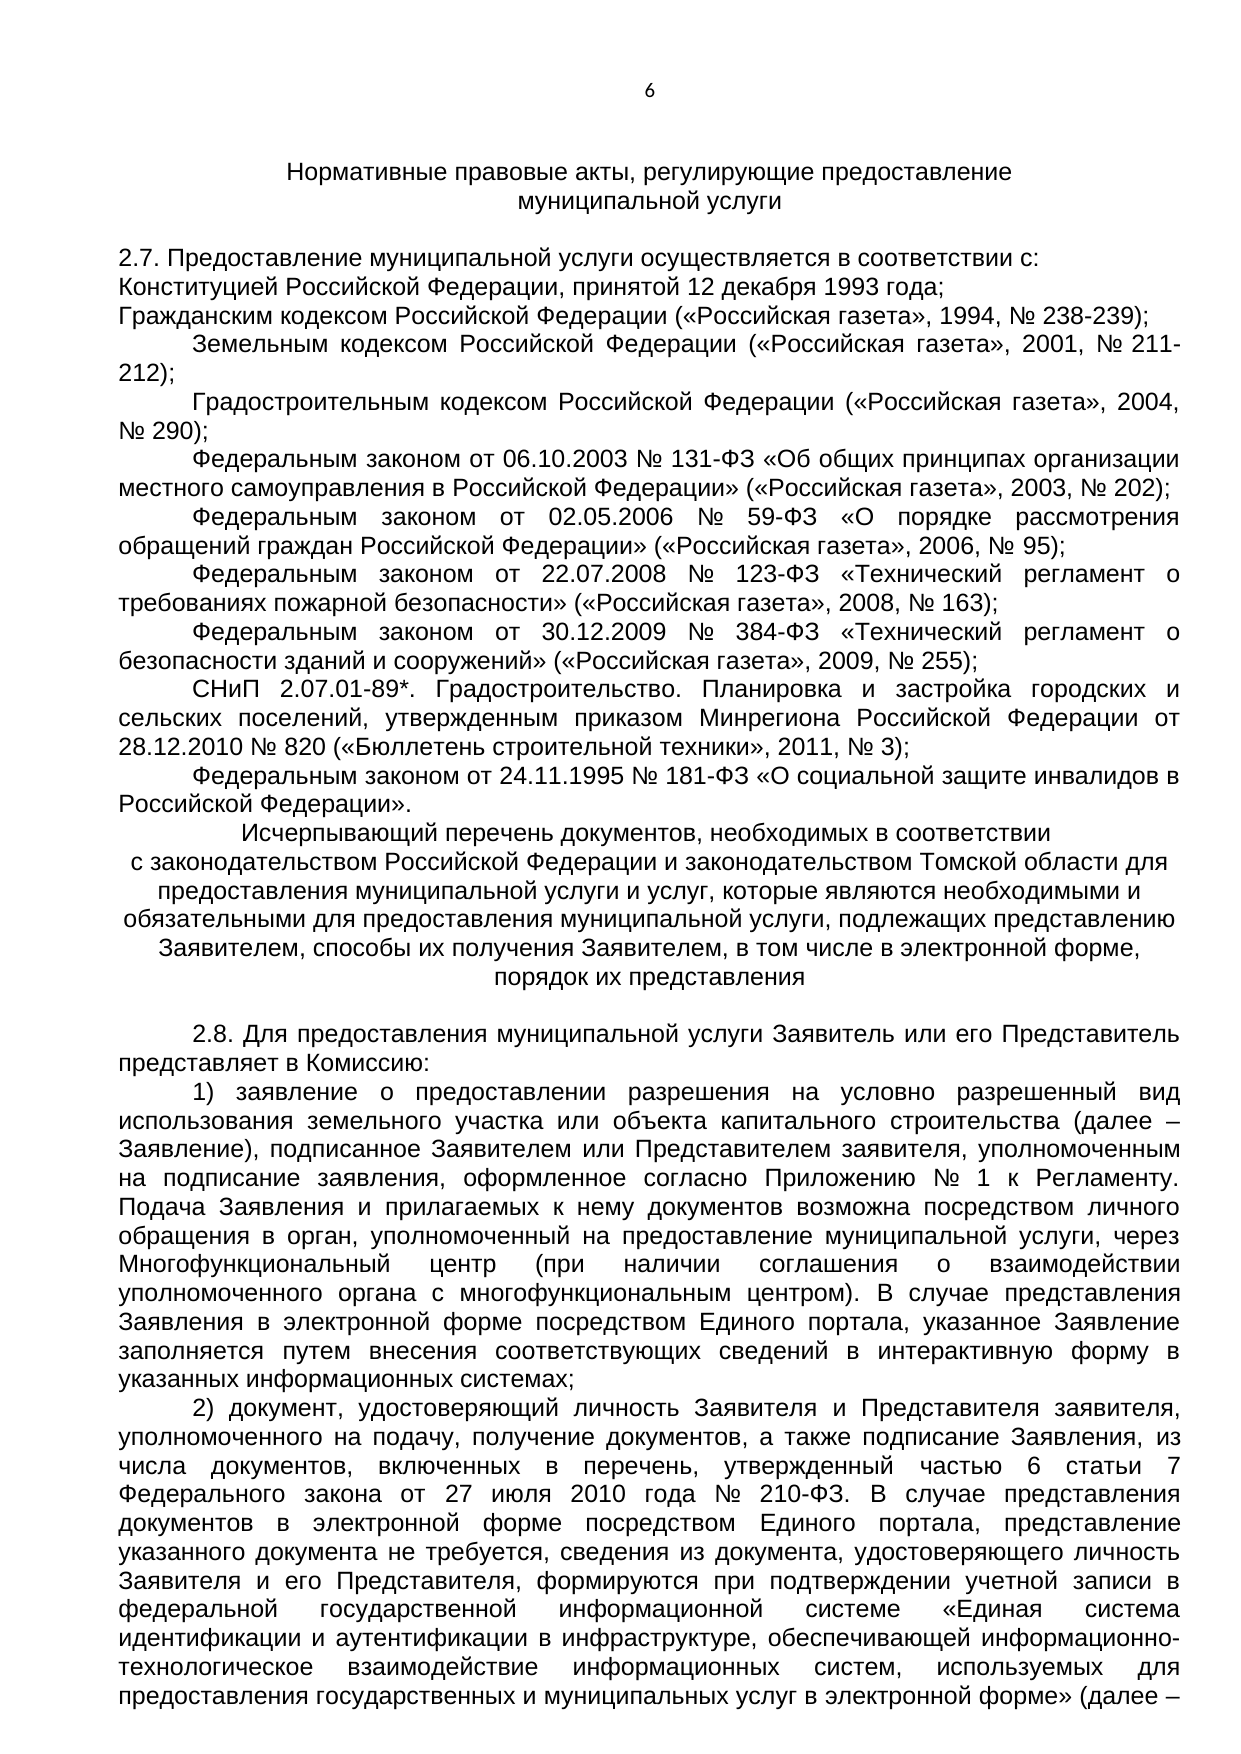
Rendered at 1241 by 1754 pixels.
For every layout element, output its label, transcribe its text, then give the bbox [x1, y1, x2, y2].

text Гражданским кодексом Российской Федерации («Российская газета», 1994, № 238-239); [118, 301, 1181, 329]
text Федеральным законом от 22.07.2008 № 123-ФЗ «Технический регламент о требованиях пожарной безопасности» («Российская газета», 2008, № 163); [118, 559, 1181, 617]
text Федеральным законом от 24.11.1995 № 181-ФЗ «О социальной защите инвалидов в Российской Федерации». [118, 761, 1181, 818]
text 1) заявление о предоставлении разрешения на условно разрешенный вид использования земельного участка или объекта капитального строительства (далее – Заявление), подписанное Заявителем или Представителем заявителя, уполномоченным на подписание заявления, оформленное согласно Приложению № 1 к Регламенту. Подача Заявления и прилагаемых к нему документов возможна посредством личного обращения в орган, уполномоченный на предоставление муниципальной услуги, через Многофункциональный центр (при наличии соглашения о взаимодействии уполномоченного органа с многофункциональным центром). В случае представления Заявления в электронной форме посредством Единого портала, указанное Заявление заполняется путем внесения соответствующих сведений в интерактивную форму в указанных информационных системах; [118, 1077, 1181, 1393]
text Федеральным законом от 06.10.2003 № 131-ФЗ «Об общих принципах организации местного самоуправления в Российской Федерации» («Российская газета», 2003, № 202); [118, 444, 1181, 502]
text 2.8. Для предоставления муниципальной услуги Заявитель или его Представитель представляет в Комиссию: [118, 1019, 1181, 1077]
text Конституцией Российской Федерации, принятой 12 декабря 1993 года; [118, 272, 1181, 301]
text 2.7. Предоставление муниципальной услуги осуществляется в соответствии с: [118, 243, 1181, 272]
text муниципальной услуги [118, 186, 1181, 214]
text Федеральным законом от 30.12.2009 № 384-ФЗ «Технический регламент о безопасности зданий и сооружений» («Российская газета», 2009, № 255); [118, 617, 1181, 674]
text Градостроительным кодексом Российской Федерации («Российская газета», 2004, № 290); [118, 387, 1181, 444]
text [118, 1393, 1181, 1709]
text СНиП 2.07.01-89*. Градостроительство. Планировка и застройка городских и сельских поселений, утвержденным приказом Минрегиона Российской Федерации от 28.12.2010 № 820 («Бюллетень строительной техники», 2011, № 3); [118, 674, 1181, 761]
text Земельным кодексом Российской Федерации («Российская газета», 2001, № 211-212); [118, 329, 1181, 387]
text Исчерпывающий перечень документов, необходимых в соответствии с законодательством Российской Федерации и законодательством Томской области для предоставления муниципальной услуги и услуг, которые являются необходимыми и обязательными для предоставления муниципальной услуги, подлежащих представлению Заявителем, способы их получения Заявителем, в том числе в электронной форме, порядок их представления [118, 818, 1181, 991]
text Федеральным законом от 02.05.2006 № 59-ФЗ «О порядке рассмотрения обращений граждан Российской Федерации» («Российская газета», 2006, № 95); [118, 502, 1181, 559]
text Нормативные правовые акты, регулирующие предоставление [118, 157, 1181, 186]
